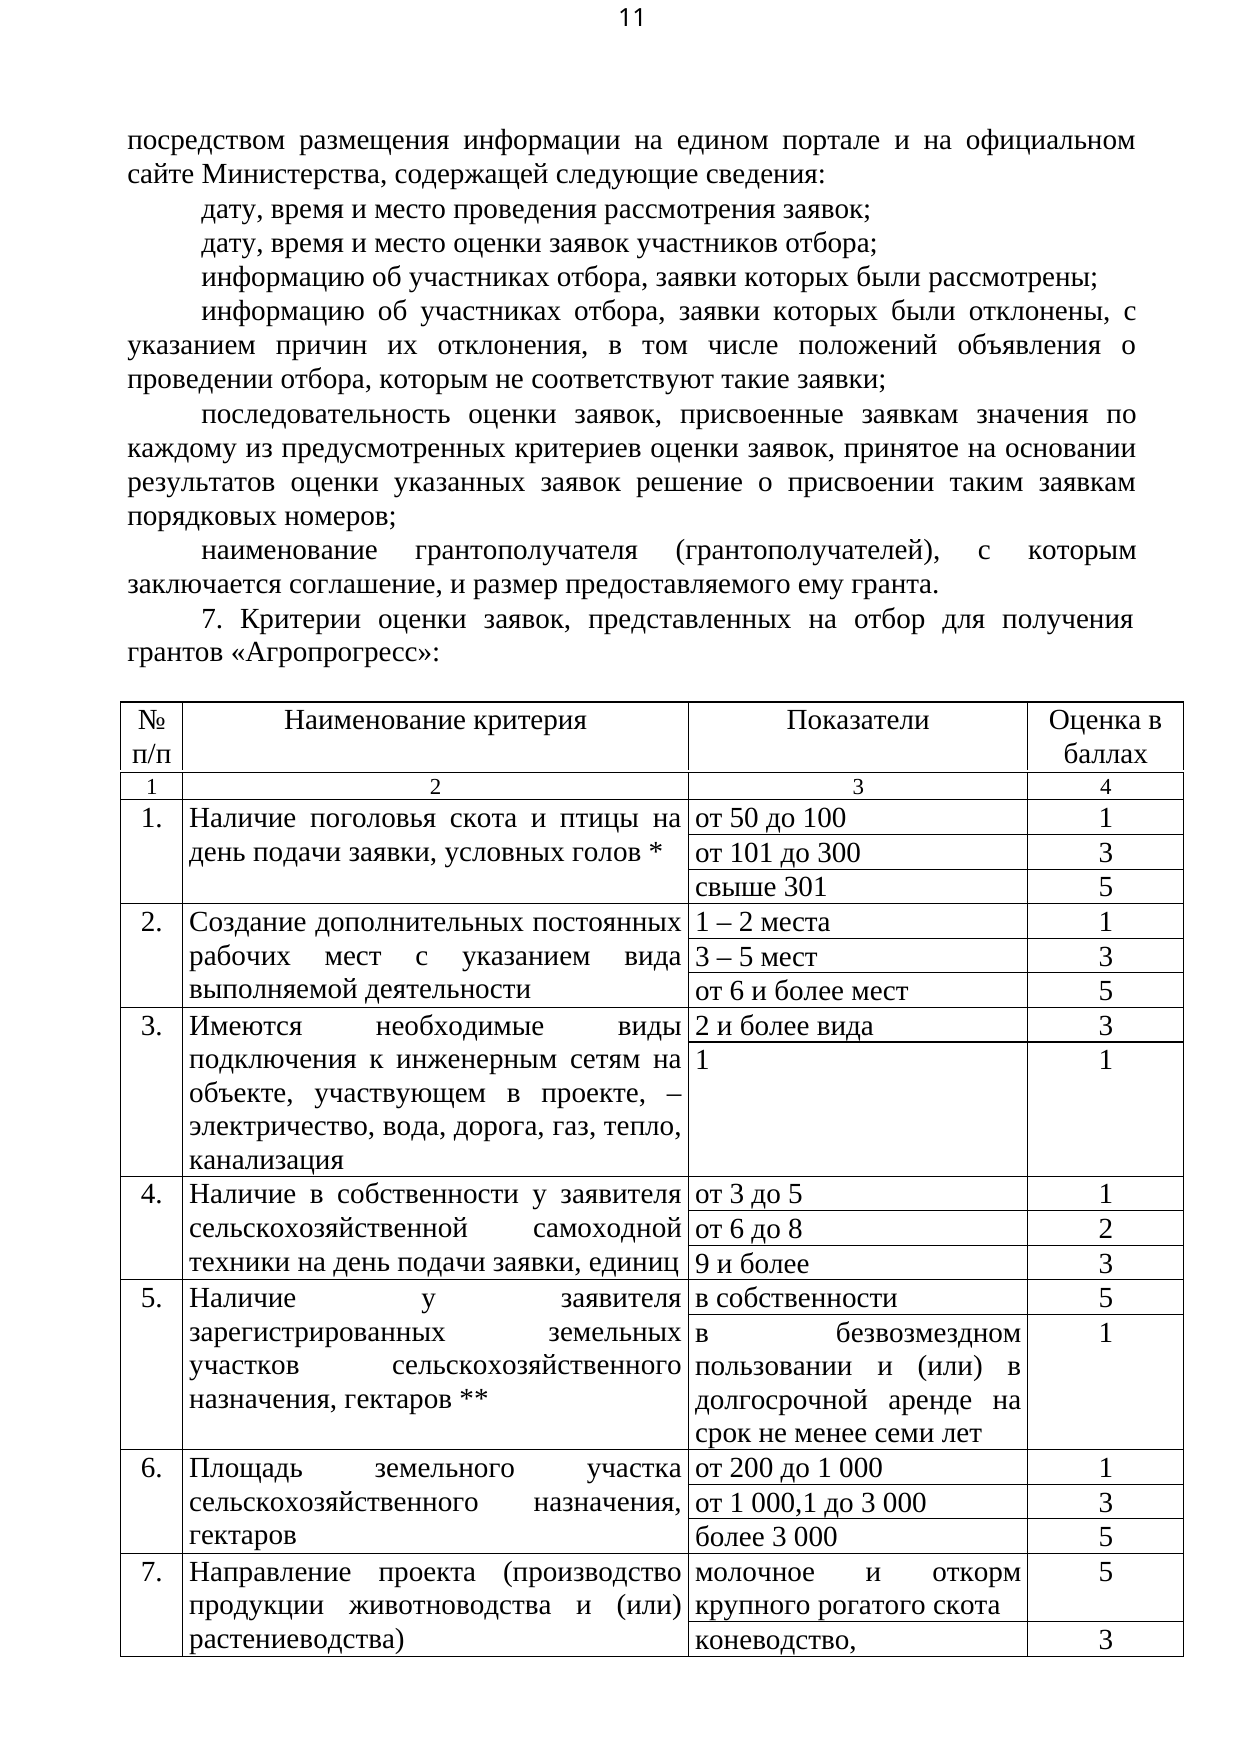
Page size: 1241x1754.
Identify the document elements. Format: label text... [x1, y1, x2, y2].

text дату, время и место проведения рассмотрения заявок; [127, 191, 1137, 224]
table_cell 2 [1028, 1211, 1183, 1245]
text информацию об участниках отбора, заявки которых были отклонены, с указанием причин их отклонения, в том числе положений объявления о проведении отбора, которым не соответствуют такие заявки; [127, 293, 1137, 395]
table_cell Площадь земельного участка сельскохозяйственного назначения, гектаров [183, 1450, 688, 1553]
table_cell более 3 000 [689, 1519, 1027, 1553]
table_cell 1 [1028, 904, 1183, 938]
table_cell от 50 до 100 [689, 800, 1027, 834]
table_cell от 6 до 8 [689, 1211, 1027, 1245]
table_cell 1 [1028, 1315, 1183, 1449]
table_cell от 200 до 1 000 [689, 1450, 1027, 1484]
table_header Показатели [689, 703, 1027, 769]
table_cell Наличие в собственности у заявителя сельскохозяйственной самоходной техники на день подачи заявки, единиц [183, 1177, 688, 1279]
text дату, время и место оценки заявок участников отбора; [127, 225, 1137, 258]
table_cell Направление проекта (производство продукции животноводства и (или) растениеводства) [183, 1554, 688, 1656]
table_header № п/п [121, 703, 182, 769]
table_cell 5. [121, 1280, 182, 1449]
text информацию об участниках отбора, заявки которых были рассмотрены; [127, 259, 1137, 293]
table_cell 3 [1028, 1008, 1183, 1041]
table_cell Имеются необходимые виды подключения к инженерным сетям на объекте, участвующем в проекте, – электричество, вода, дорога, газ, тепло, канализация [183, 1008, 688, 1176]
table_cell 7. [121, 1554, 182, 1656]
table_cell 1 [1028, 1450, 1183, 1484]
table_header 2 [183, 773, 688, 799]
table_cell 9 и более [689, 1246, 1027, 1279]
table_header Наименование критерия [183, 703, 688, 769]
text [127, 122, 1137, 190]
table_cell Наличие у заявителя зарегистрированных земельных участков сельскохозяйственного назначения, гектаров ** [183, 1280, 688, 1449]
table_cell 4. [121, 1177, 182, 1279]
table_cell 5 [1028, 973, 1183, 1007]
text 7. Критерии оценки заявок, представленных на отбор для получения грантов «Агропрогресс»: [127, 601, 1135, 668]
table_cell Создание дополнительных постоянных рабочих мест с указанием вида выполняемой деятельности [183, 904, 688, 1007]
table_cell от 6 и более мест [689, 973, 1027, 1007]
table_cell свыше 301 [689, 870, 1027, 903]
table_cell от 101 до 300 [689, 835, 1027, 868]
table_cell 5 [1028, 1519, 1183, 1553]
table_cell Наличие поголовья скота и птицы на день подачи заявки, условных голов * [183, 800, 688, 903]
table_cell 3 [1028, 939, 1183, 972]
table_cell 3. [121, 1008, 182, 1176]
table_cell 3 [1028, 1622, 1183, 1656]
table_cell 3 [1028, 835, 1183, 868]
table_cell 2 и более вида [689, 1008, 1027, 1041]
table_cell 6. [121, 1450, 182, 1553]
text последовательность оценки заявок, присвоенные заявкам значения по каждому из предусмотренных критериев оценки заявок, принятое на основании результатов оценки указанных заявок решение о присвоении таким заявкам порядковых номеров; [127, 396, 1137, 532]
text наименование грантополучателя (грантополучателей), с которым заключается соглашение, и размер предоставляемого ему гранта. [127, 532, 1137, 600]
table_cell в собственности [689, 1280, 1027, 1314]
table_header 1 [121, 773, 182, 799]
table_cell 1 [1028, 1043, 1183, 1176]
table_cell в безвозмездном пользовании и (или) в долгосрочной аренде на срок не менее семи лет [689, 1315, 1027, 1449]
table_header 3 [689, 773, 1027, 799]
table_cell 1 [689, 1043, 1027, 1176]
table_cell от 1 000,1 до 3 000 [689, 1485, 1027, 1518]
table_cell 3 [1028, 1246, 1183, 1279]
table_cell молочное и откорм крупного рогатого скота [689, 1554, 1027, 1621]
table_cell от 3 до 5 [689, 1177, 1027, 1210]
table_cell 3 – 5 мест [689, 939, 1027, 972]
table_cell 5 [1028, 870, 1183, 903]
table_header 4 [1028, 773, 1183, 799]
table_cell 1. [121, 800, 182, 903]
table_cell 1 – 2 места [689, 904, 1027, 938]
table_cell 2. [121, 904, 182, 1007]
table_cell 3 [1028, 1485, 1183, 1518]
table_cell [689, 1622, 1027, 1656]
table_cell 5 [1028, 1280, 1183, 1314]
table_cell 5 [1028, 1554, 1183, 1621]
table_cell 1 [1028, 800, 1183, 834]
table_cell 1 [1028, 1177, 1183, 1210]
table_header Оценка в баллах [1028, 703, 1183, 769]
